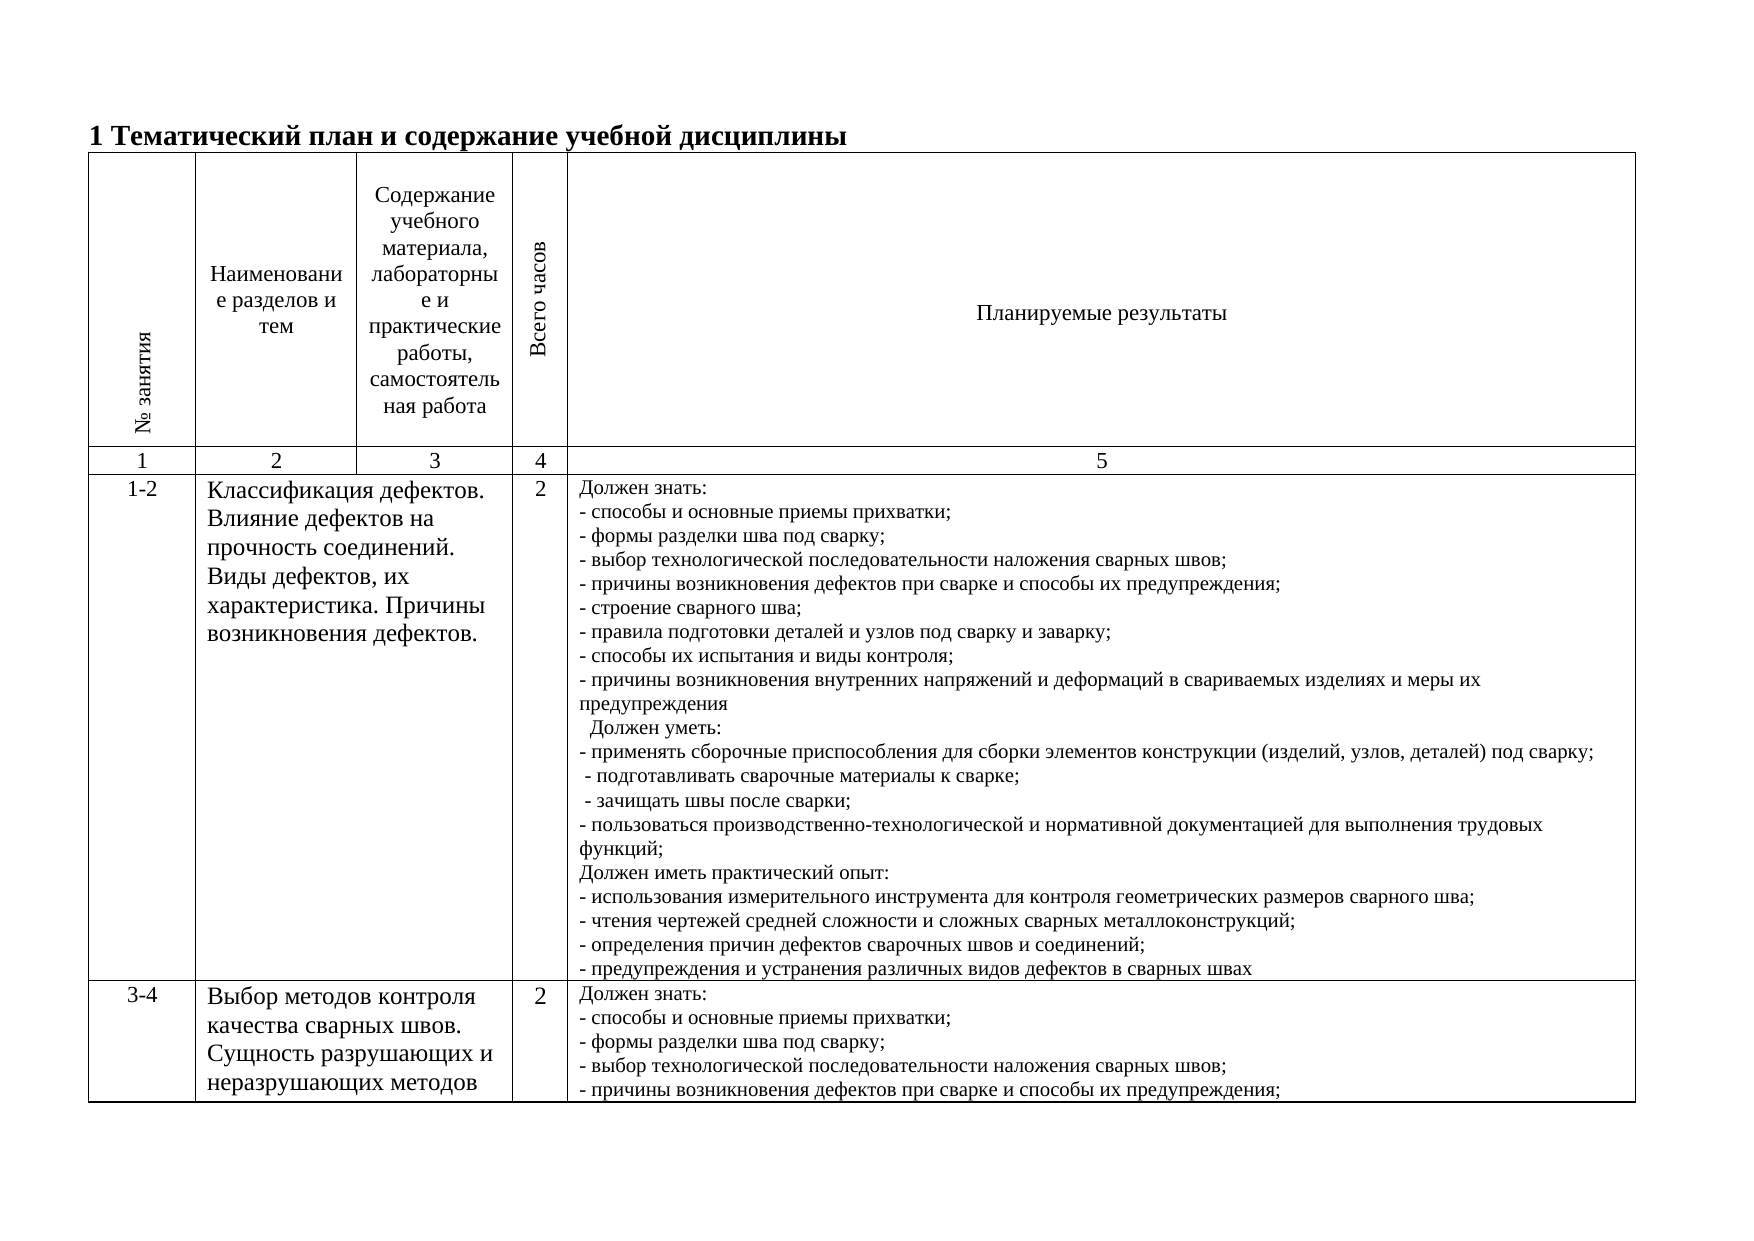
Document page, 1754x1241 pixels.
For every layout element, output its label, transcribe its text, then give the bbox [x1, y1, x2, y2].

table_cell 1-2 [89, 475, 195, 980]
table_header № занятия [89, 153, 195, 446]
table_cell Классификация дефектов. Влияние дефектов на прочность соединений. Виды дефектов, их характеристика. Причины возникновения дефектов. [196, 475, 512, 980]
table_header Содержание учебного материала, лабораторные и практические работы, самостоятельная работа [357, 153, 512, 446]
table_cell 4 [513, 447, 567, 474]
table_cell 1 [89, 447, 195, 474]
table_cell 2 [513, 475, 567, 980]
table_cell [196, 981, 512, 1101]
table_cell 5 [568, 447, 1635, 474]
text 1 Тематический план и содержание учебной дисциплины [89, 118, 1636, 152]
table_header Планируемые результаты [568, 153, 1635, 446]
table_cell 2 [513, 981, 567, 1101]
table_cell 3 [357, 447, 512, 474]
table_cell 2 [196, 447, 356, 474]
table_header Наименование разделов и тем [196, 153, 356, 446]
table_header Всего часов [513, 153, 567, 446]
table_cell 3-4 [89, 981, 195, 1101]
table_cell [568, 981, 1635, 1101]
